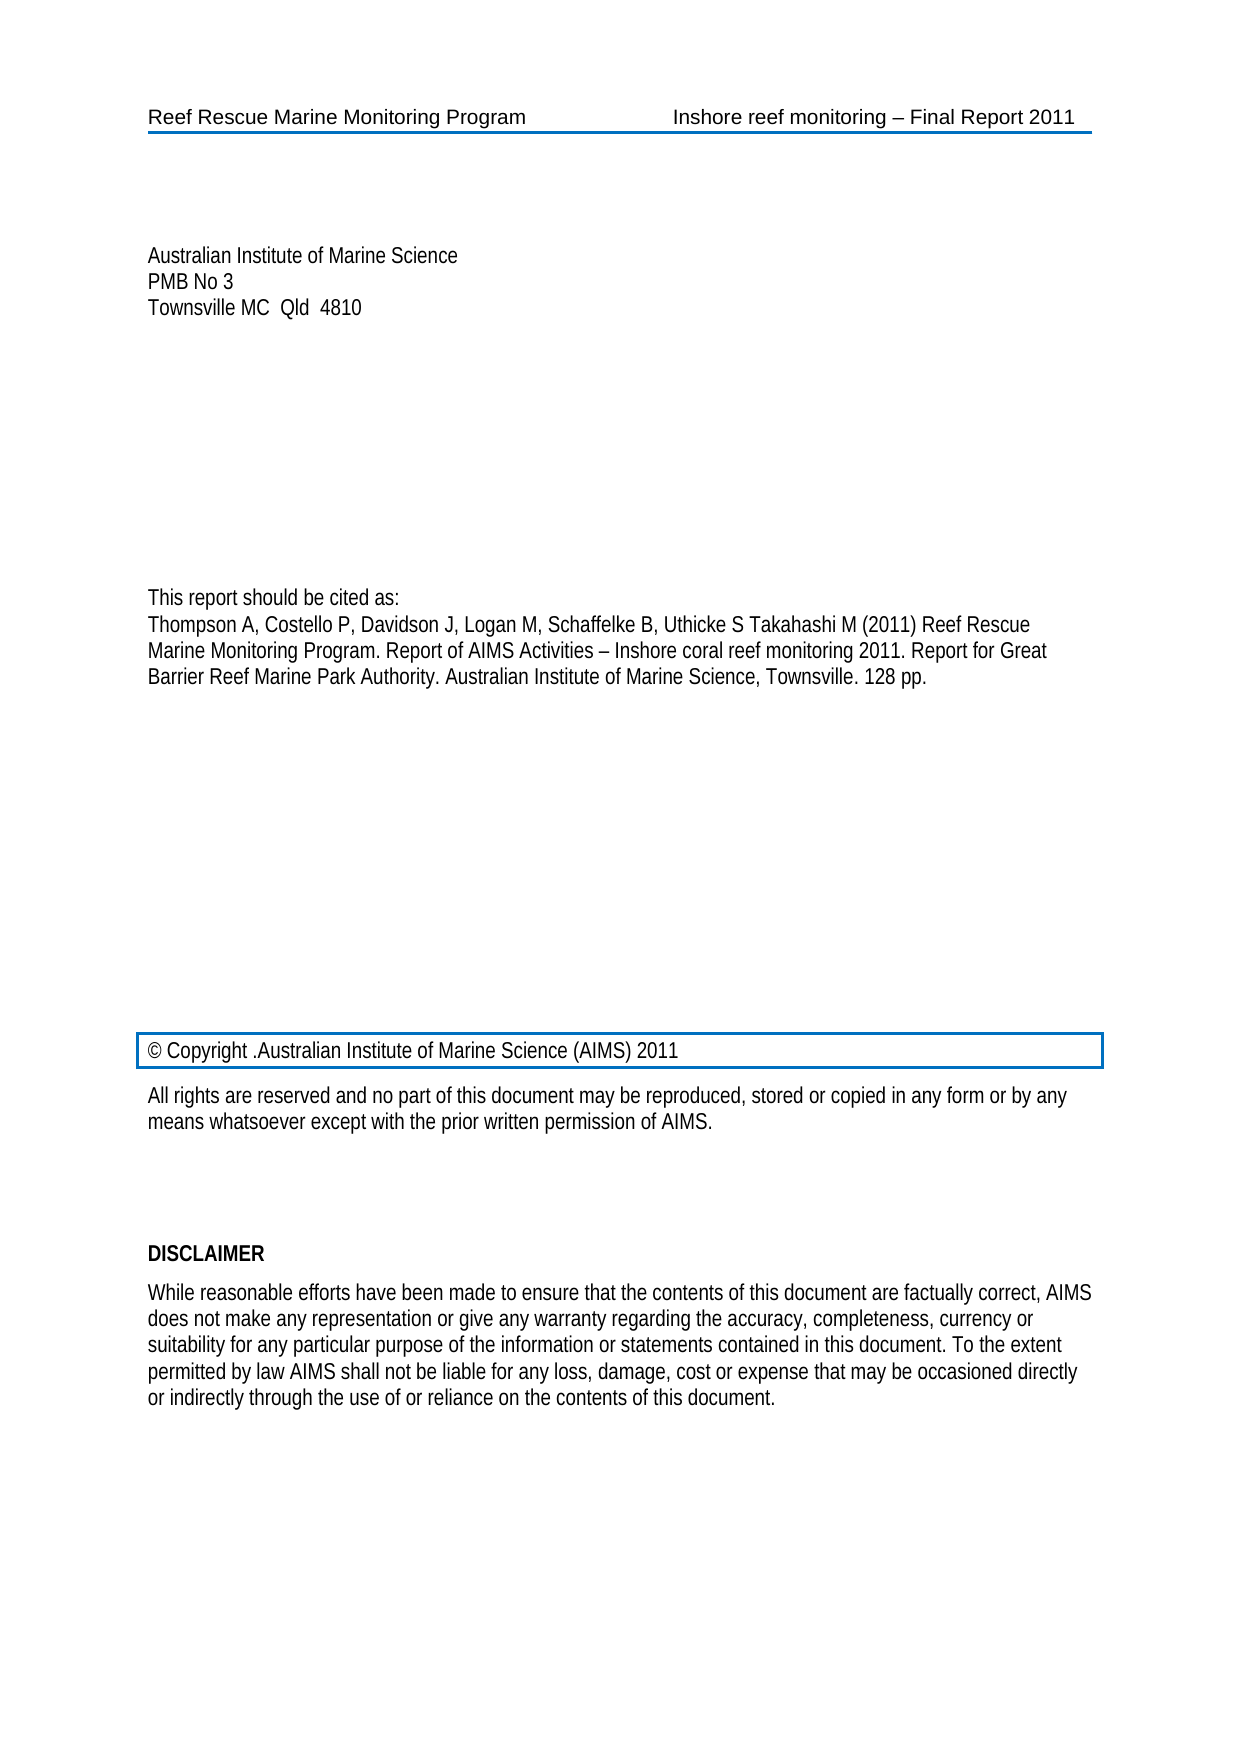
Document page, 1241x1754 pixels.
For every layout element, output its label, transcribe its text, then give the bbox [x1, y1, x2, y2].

text © Copyright .Australian Institute of Marine Science (AIMS) 2011 [139, 1035, 1101, 1066]
text This report should be cited as: [148, 584, 1092, 611]
text Townsville MC Qld 4810 [148, 294, 1092, 321]
text DISCLAIMER [148, 1240, 1092, 1266]
text PMB No 3 [148, 268, 1092, 294]
text Thompson A, Costello P, Davidson J, Logan M, Schaffelke B, Uthicke S Takahashi M (2011) Reef Rescue Marine Monitoring Program. Report of AIMS Activities – Inshore coral reef monitoring 2011. Report for Great Barrier Reef Marine Park Authority. Australian Institute of Marine Science, Townsville. 128 pp. [148, 611, 1092, 690]
text All rights are reserved and no part of this document may be reproduced, stored or copied in any form or by any means whatsoever except with the prior written permission of AIMS. [148, 1082, 1092, 1134]
text Australian Institute of Marine Science [148, 242, 1092, 268]
text While reasonable efforts have been made to ensure that the contents of this document are factually correct, AIMS does not make any representation or give any warranty regarding the accuracy, completeness, currency or suitability for any particular purpose of the information or statements contained in this document. To the extent permitted by law AIMS shall not be liable for any loss, damage, cost or expense that may be occasioned directly or indirectly through the use of or reliance on the contents of this document. [148, 1278, 1092, 1410]
